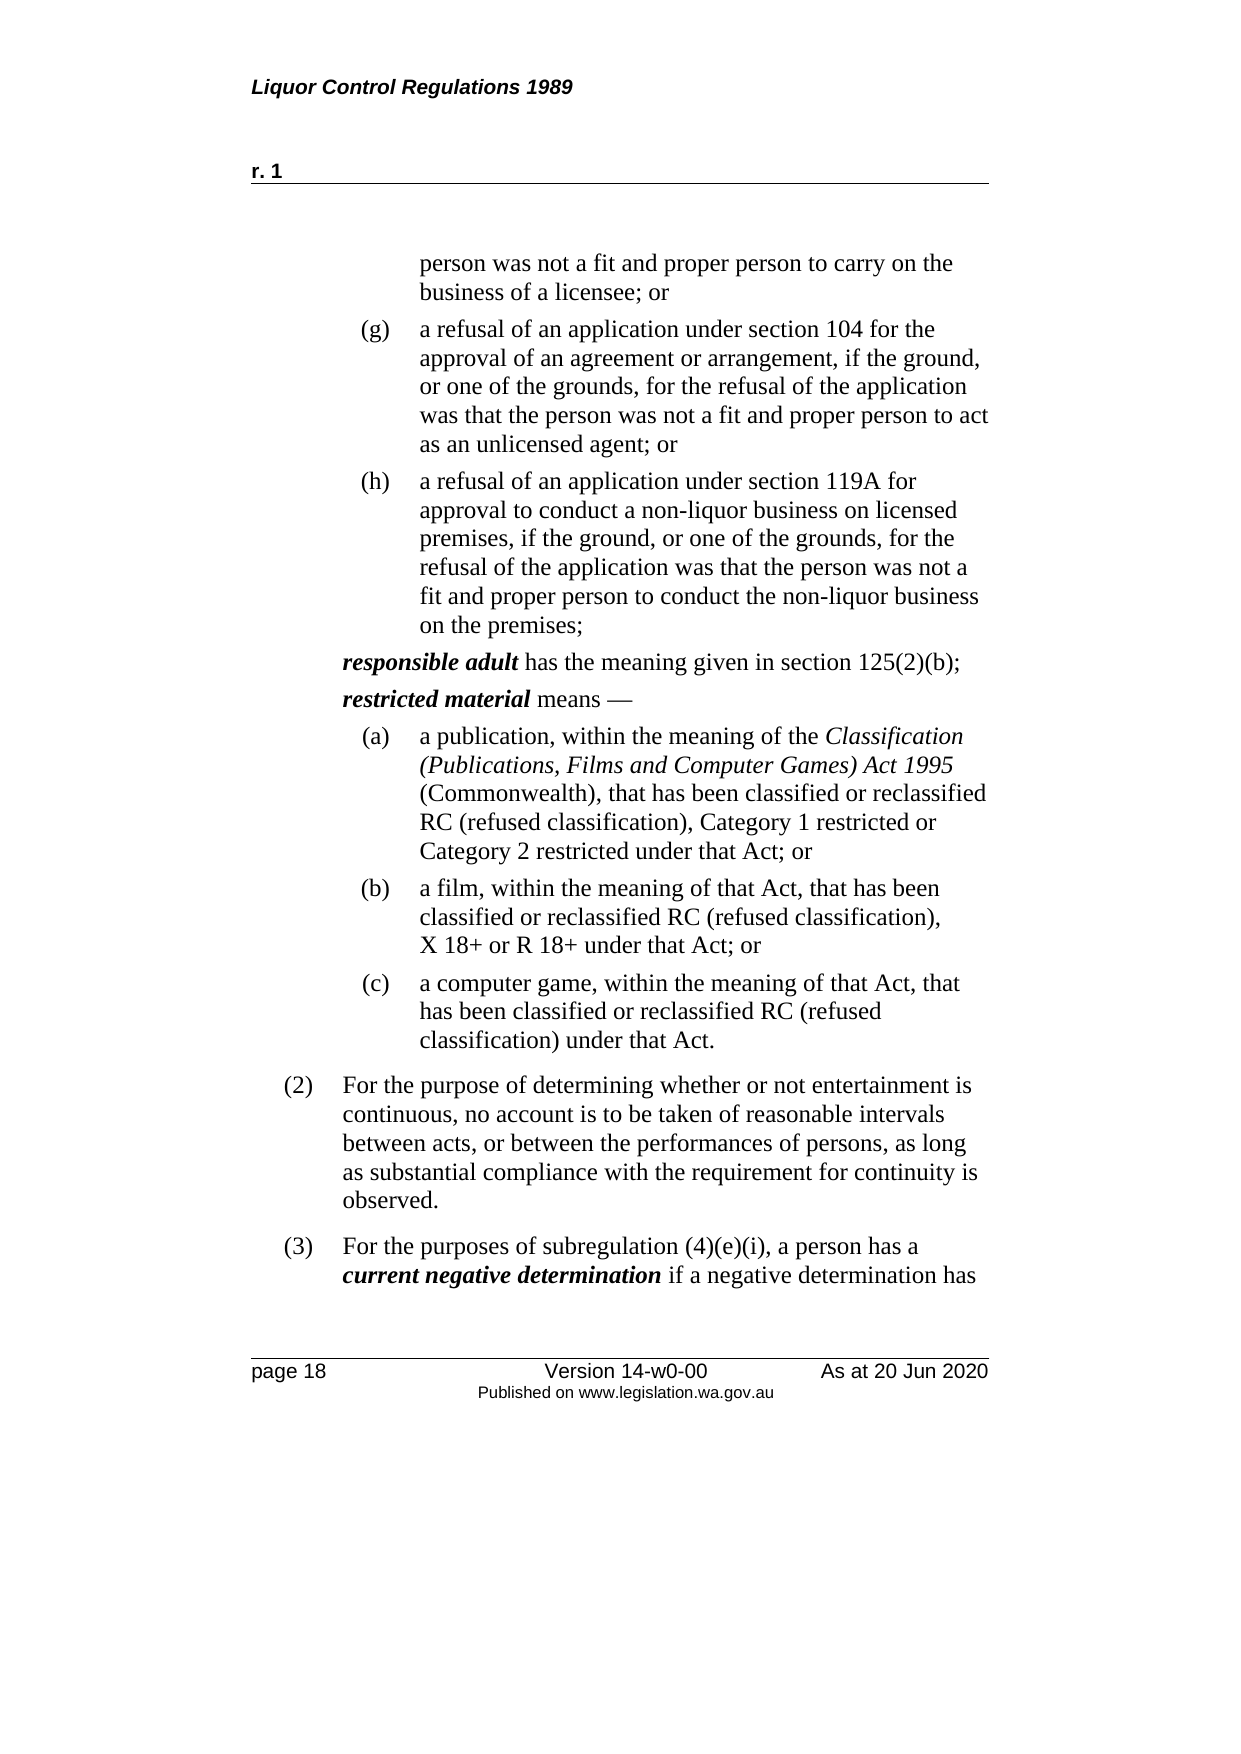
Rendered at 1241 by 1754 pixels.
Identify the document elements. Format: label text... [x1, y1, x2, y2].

text (a) a publication, within the meaning of the Classification (Publications, Films and Computer Games) Act 1995 (Commonwealth), that has been classified or reclassified RC (refused classification), Category 1 restricted or Category 2 restricted under that Act; or [251, 721, 989, 865]
text (c) a computer game, within the meaning of that Act, that has been classified or reclassified RC (refused classification) under that Act. [251, 968, 989, 1054]
text (g) a refusal of an application under section 104 for the approval of an agreement or arrangement, if the ground, or one of the grounds, for the refusal of the application was that the person was not a fit and proper person to act as an unlicensed agent; or [251, 314, 989, 458]
text (2) For the purpose of determining whether or not entertainment is continuous, no account is to be taken of reasonable intervals between acts, or between the performances of persons, as long as substantial compliance with the requirement for continuity is observed. [251, 1071, 989, 1214]
text (b) a film, within the meaning of that Act, that has been classified or reclassified RC (refused classification), X 18+ or R 18+ under that Act; or [251, 873, 989, 959]
text responsible adult has the meaning given in section 125(2)(b); [251, 647, 989, 676]
text restricted material means — [251, 684, 989, 713]
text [251, 248, 989, 306]
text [251, 1231, 989, 1288]
text (h) a refusal of an application under section 119A for approval to conduct a non-liquor business on licensed premises, if the ground, or one of the grounds, for the refusal of the application was that the person was not a fit and proper person to conduct the non-liquor business on the premises; [251, 466, 989, 638]
